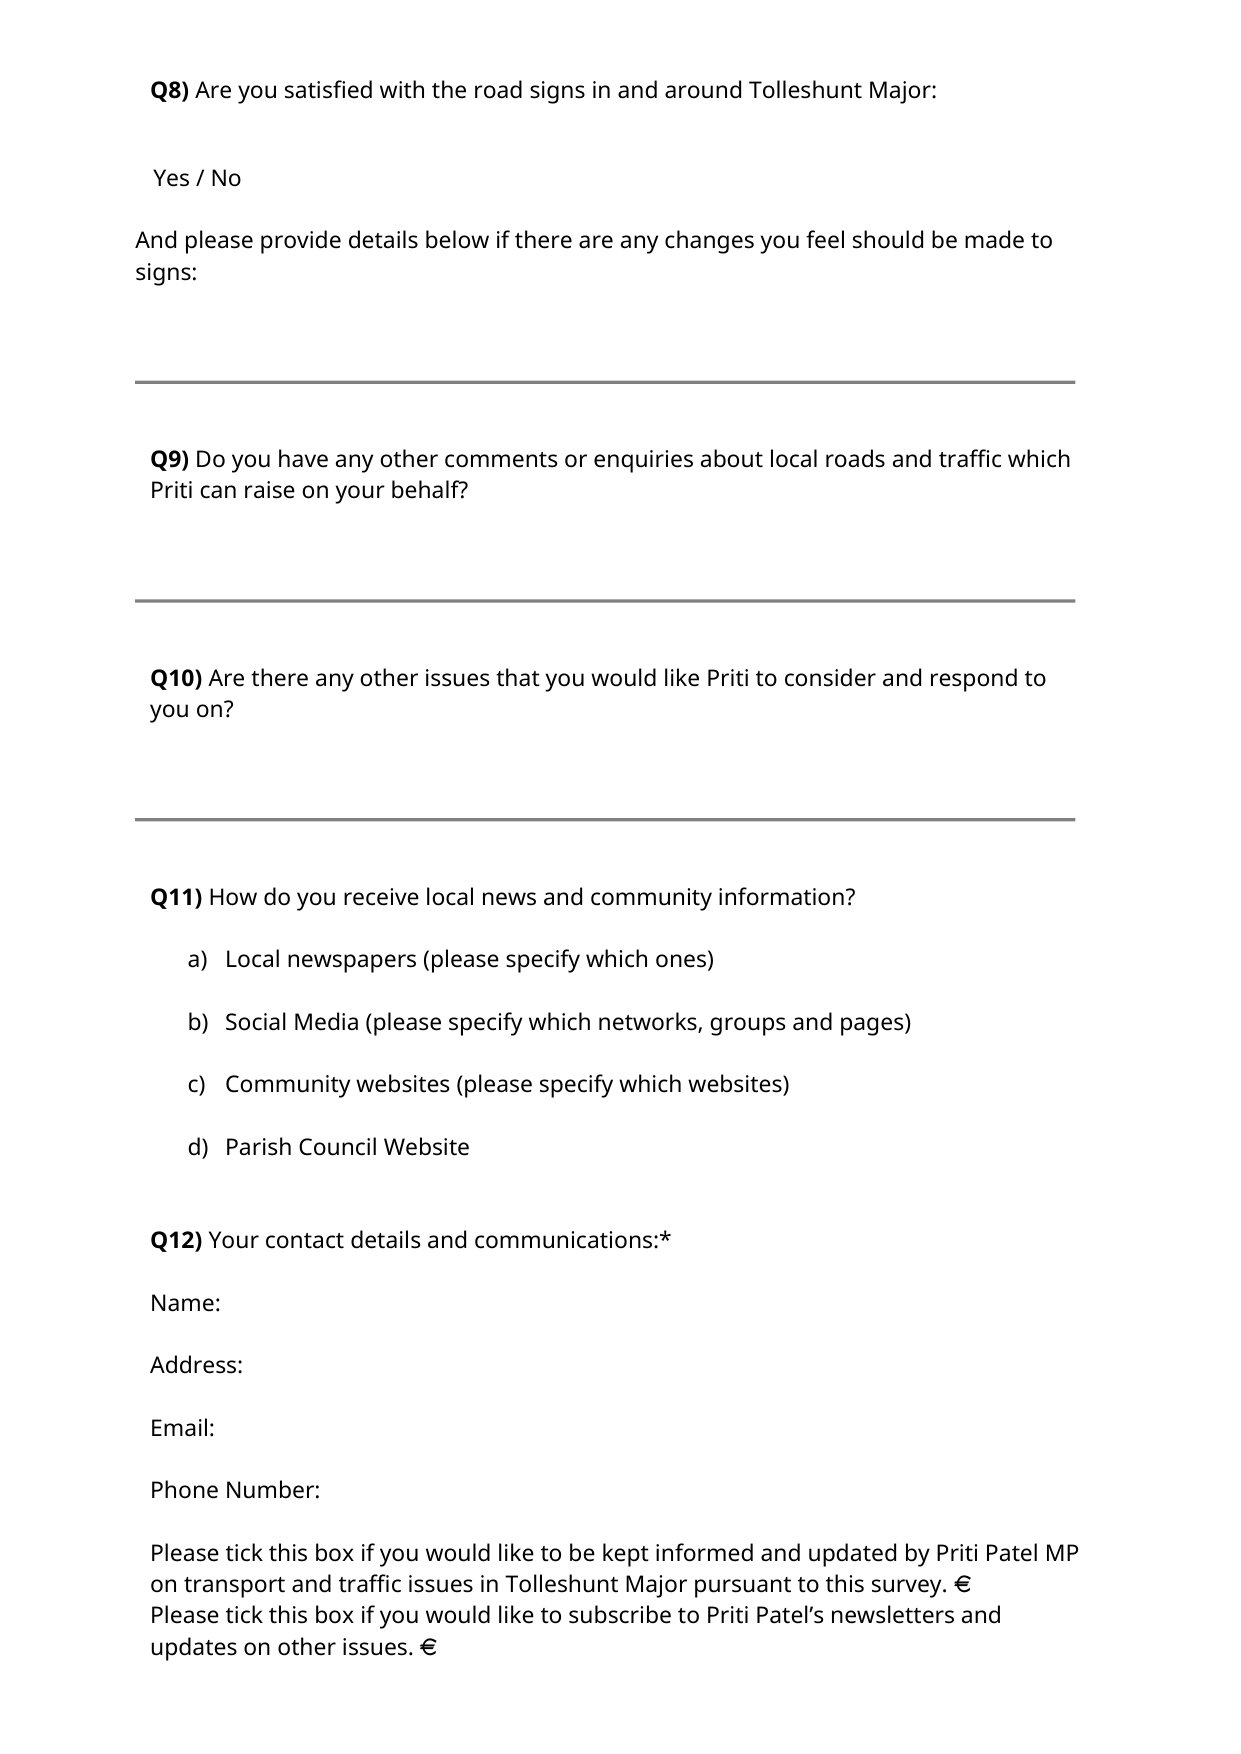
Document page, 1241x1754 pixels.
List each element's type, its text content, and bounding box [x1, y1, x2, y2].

text Address: [150, 1349, 1090, 1381]
text Q12) Your contact details and communications:* [150, 1224, 1090, 1256]
text Q9) Do you have any other comments or enquiries about local roads and traffic which Priti can raise on your behalf? [150, 443, 1107, 506]
text Q11) How do you receive local news and community information? [150, 881, 1090, 912]
text Phone Number: [150, 1474, 1090, 1506]
list Social Media (please specify which networks, groups and pages) [187, 1006, 1090, 1037]
list Community websites (please specify which websites) [187, 1068, 1090, 1099]
text Q10) Are there any other issues that you would like Priti to consider and respond to you on? [150, 662, 1090, 724]
text Email: [150, 1412, 1090, 1443]
list Local newspapers (please specify which ones) [187, 943, 1090, 974]
text And please provide details below if there are any changes you feel should be made to signs: [135, 224, 1107, 287]
text Name: [150, 1287, 1090, 1318]
text Q8) Are you satisfied with the road signs in and around Tolleshunt Major: [150, 74, 1090, 105]
list Parish Council Website [187, 1131, 1090, 1162]
text Yes / No [135, 162, 1107, 193]
text Please tick this box if you would like to be kept informed and updated by Priti Patel MP on transport and traffic issues in Tolleshunt Major pursuant to this survey. [150, 1537, 1090, 1599]
text Please tick this box if you would like to subscribe to Priti Patel’s newsletters and updates on other issues. [150, 1599, 1090, 1662]
